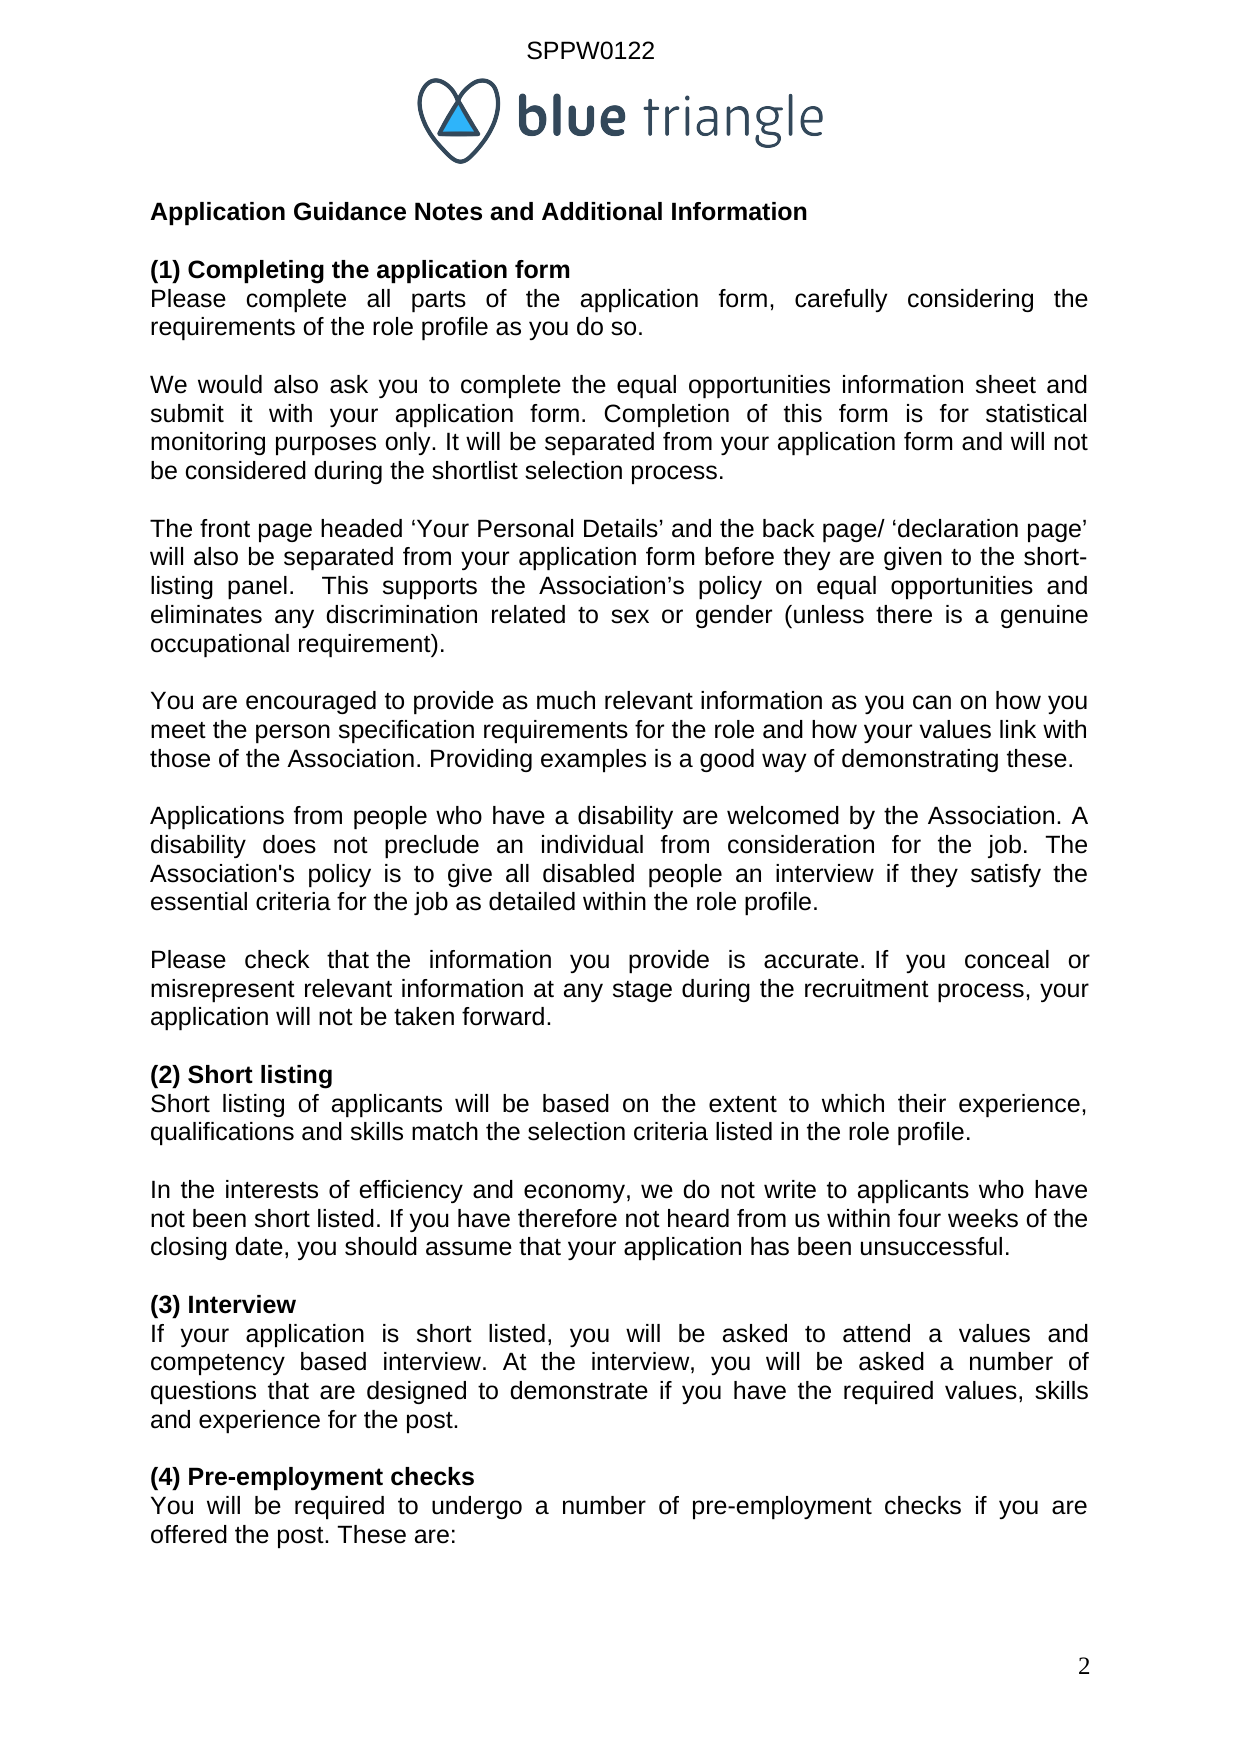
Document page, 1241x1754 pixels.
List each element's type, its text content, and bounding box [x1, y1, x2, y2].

text Applications from people who have a disability are welcomed by the Association. A disability does not preclude an individual from consideration for the job. The Association's policy is to give all disabled people an interview if they satisfy the essential criteria for the job as detailed within the role profile. [150, 801, 1090, 916]
text If your application is short listed, you will be asked to attend a values and competency based interview. At the interview, you will be asked a number of questions that are designed to demonstrate if you have the required values, skills and experience for the post. [150, 1318, 1090, 1433]
text Short listing of applicants will be based on the extent to which their experience, qualifications and skills match the selection criteria listed in the role profile. [150, 1088, 1090, 1146]
text You will be required to undergo a number of pre-employment checks if you are offered the post. These are: [150, 1491, 1090, 1548]
text (1) Completing the application form [150, 255, 1090, 283]
text Application Guidance Notes and Additional Information [150, 197, 1090, 226]
text The front page headed ‘Your Personal Details’ and the back page/ ‘declaration page’ will also be separated from your application form before they are given to the short-listing panel. This supports the Association’s policy on equal opportunities and eliminates any discrimination related to sex or gender (unless there is a genuine occupational requirement). [150, 513, 1090, 657]
text (4) Pre-employment checks [150, 1462, 1090, 1491]
picture [413, 73, 827, 169]
text Please check that the information you provide is accurate. If you conceal or misrepresent relevant information at any stage during the recruitment process, your application will not be taken forward. [150, 945, 1090, 1031]
text You are encouraged to provide as much relevant information as you can on how you meet the person specification requirements for the role and how your values link with those of the Association. Providing examples is a good way of demonstrating these. [150, 686, 1090, 772]
text Please complete all parts of the application form, carefully considering the requirements of the role profile as you do so. [150, 283, 1090, 341]
text (3) Interview [150, 1290, 1090, 1318]
text In the interests of efficiency and economy, we do not write to applicants who have not been short listed. If you have therefore not heard from us within four weeks of the closing date, you should assume that your application has been unsuccessful. [150, 1175, 1090, 1261]
text We would also ask you to complete the equal opportunities information sheet and submit it with your application form. Completion of this form is for statistical monitoring purposes only. It will be separated from your application form and will not be considered during the shortlist selection process. [150, 370, 1090, 485]
text (2) Short listing [150, 1060, 1090, 1088]
